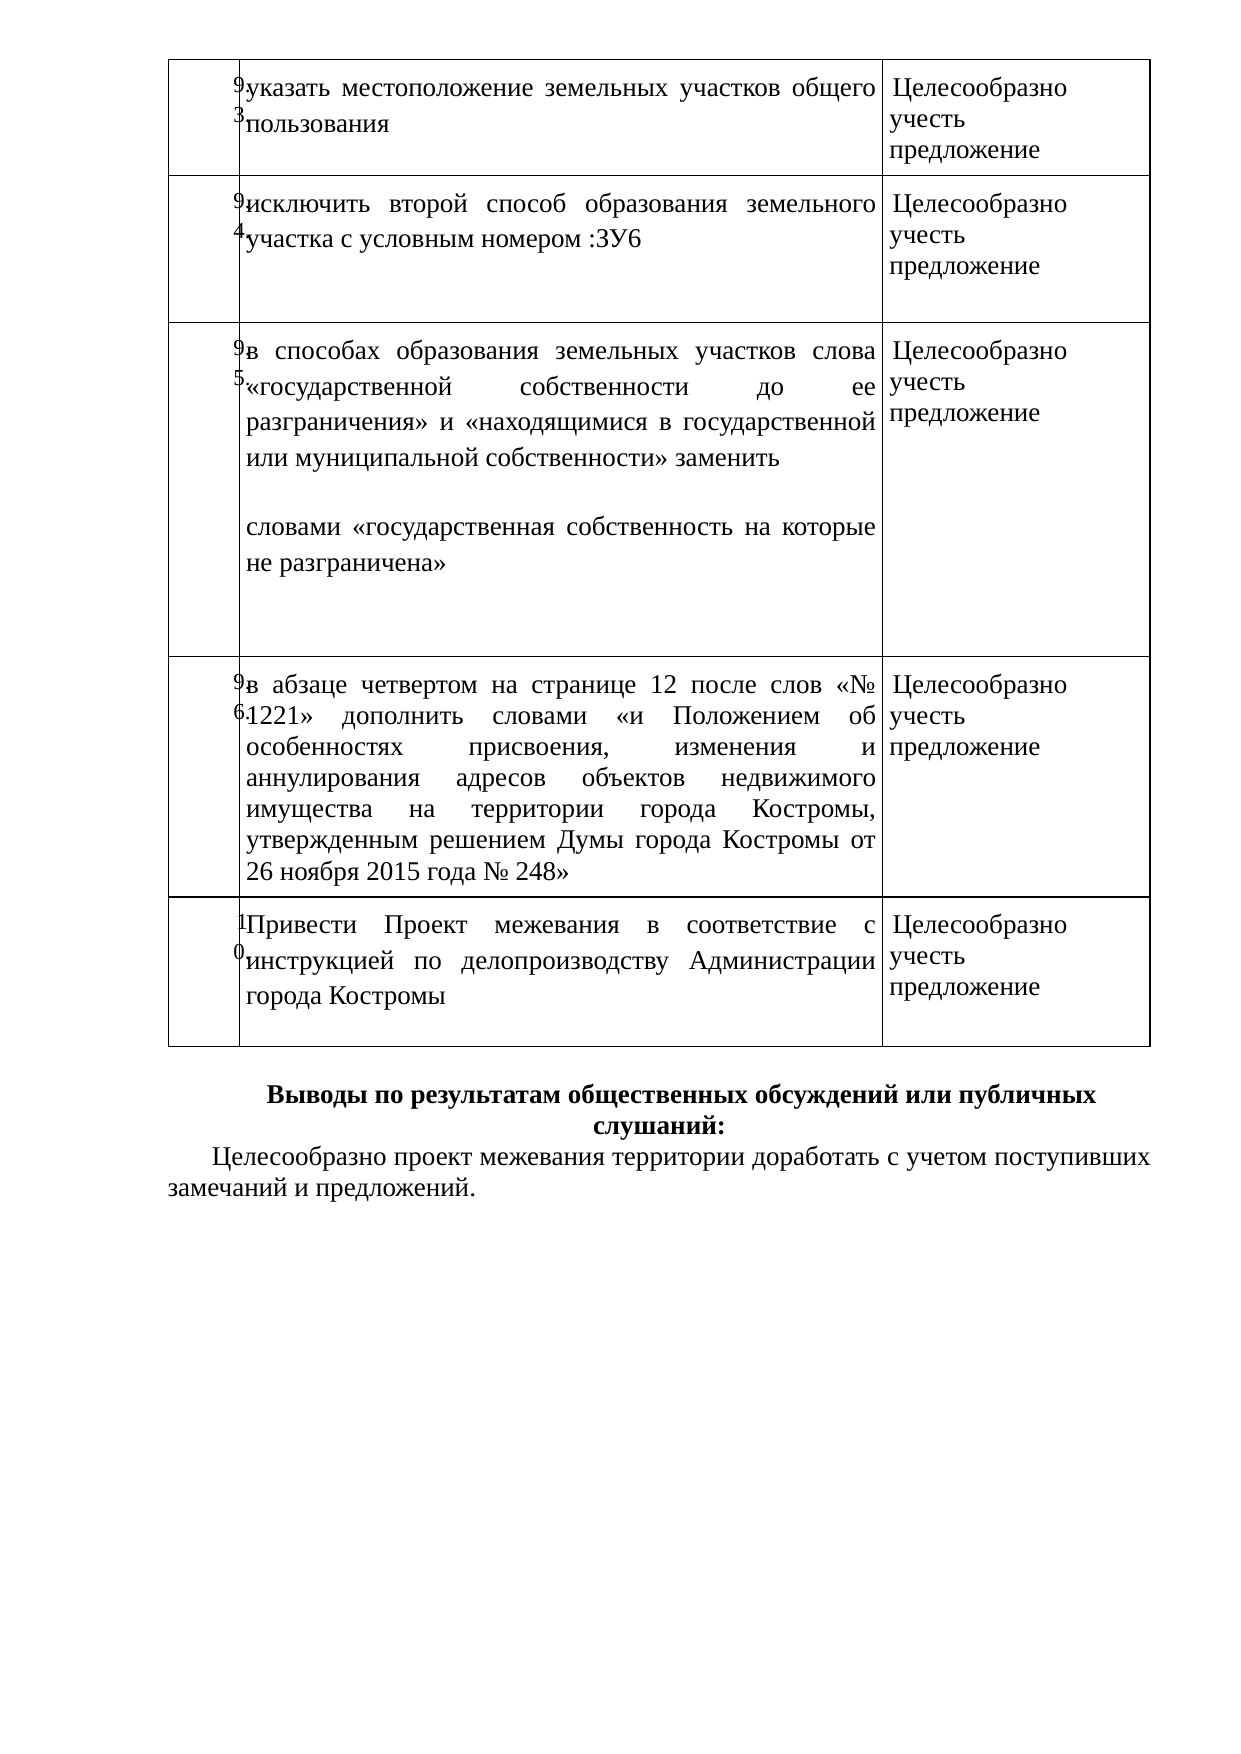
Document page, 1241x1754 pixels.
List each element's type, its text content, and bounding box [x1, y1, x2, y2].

table_cell 10. [169, 898, 239, 1046]
table_cell в абзаце четвертом на странице 12 после слов «№ 1221» дополнить словами «и Положением об особенностях присвоения, изменения и аннулирования адресов объектов недвижимого имущества на территории города Костромы, утвержденным решением Думы города Костромы от 26 ноября 2015 года № 248» [240, 657, 882, 896]
table_cell указать местоположение земельных участков общего пользования [240, 60, 882, 175]
table_cell Целесообразно учесть предложение [883, 323, 1149, 656]
table_cell 9.5. [169, 323, 239, 656]
table_cell в способах образования земельных участков слова «государственной собственности до ее разграничения» и «находящимися в государственной или муниципальной собственности» заменить словами «государственная собственность на которые не разграничена» [240, 323, 882, 656]
table_cell Целесообразно учесть предложение [883, 898, 1149, 1046]
text Выводы по результатам общественных обсуждений или публичных слушаний: [167, 1078, 1152, 1140]
text Целесообразно проект межевания территории доработать с учетом поступивших замечаний и предложений. [167, 1140, 1152, 1203]
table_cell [883, 60, 1149, 175]
table_cell 9.6. [169, 657, 239, 896]
table_cell Привести Проект межевания в соответствие с инструкцией по делопроизводству Администрации города Костромы [240, 898, 882, 1046]
table_cell исключить второй способ образования земельного участка с условным номером :ЗУ6 [240, 176, 882, 322]
table_cell Целесообразно учесть предложение [883, 176, 1149, 322]
table_cell Целесообразно учесть предложение [883, 657, 1149, 896]
table_cell 9.3. [169, 60, 239, 175]
table_cell 9.4. [169, 176, 239, 322]
